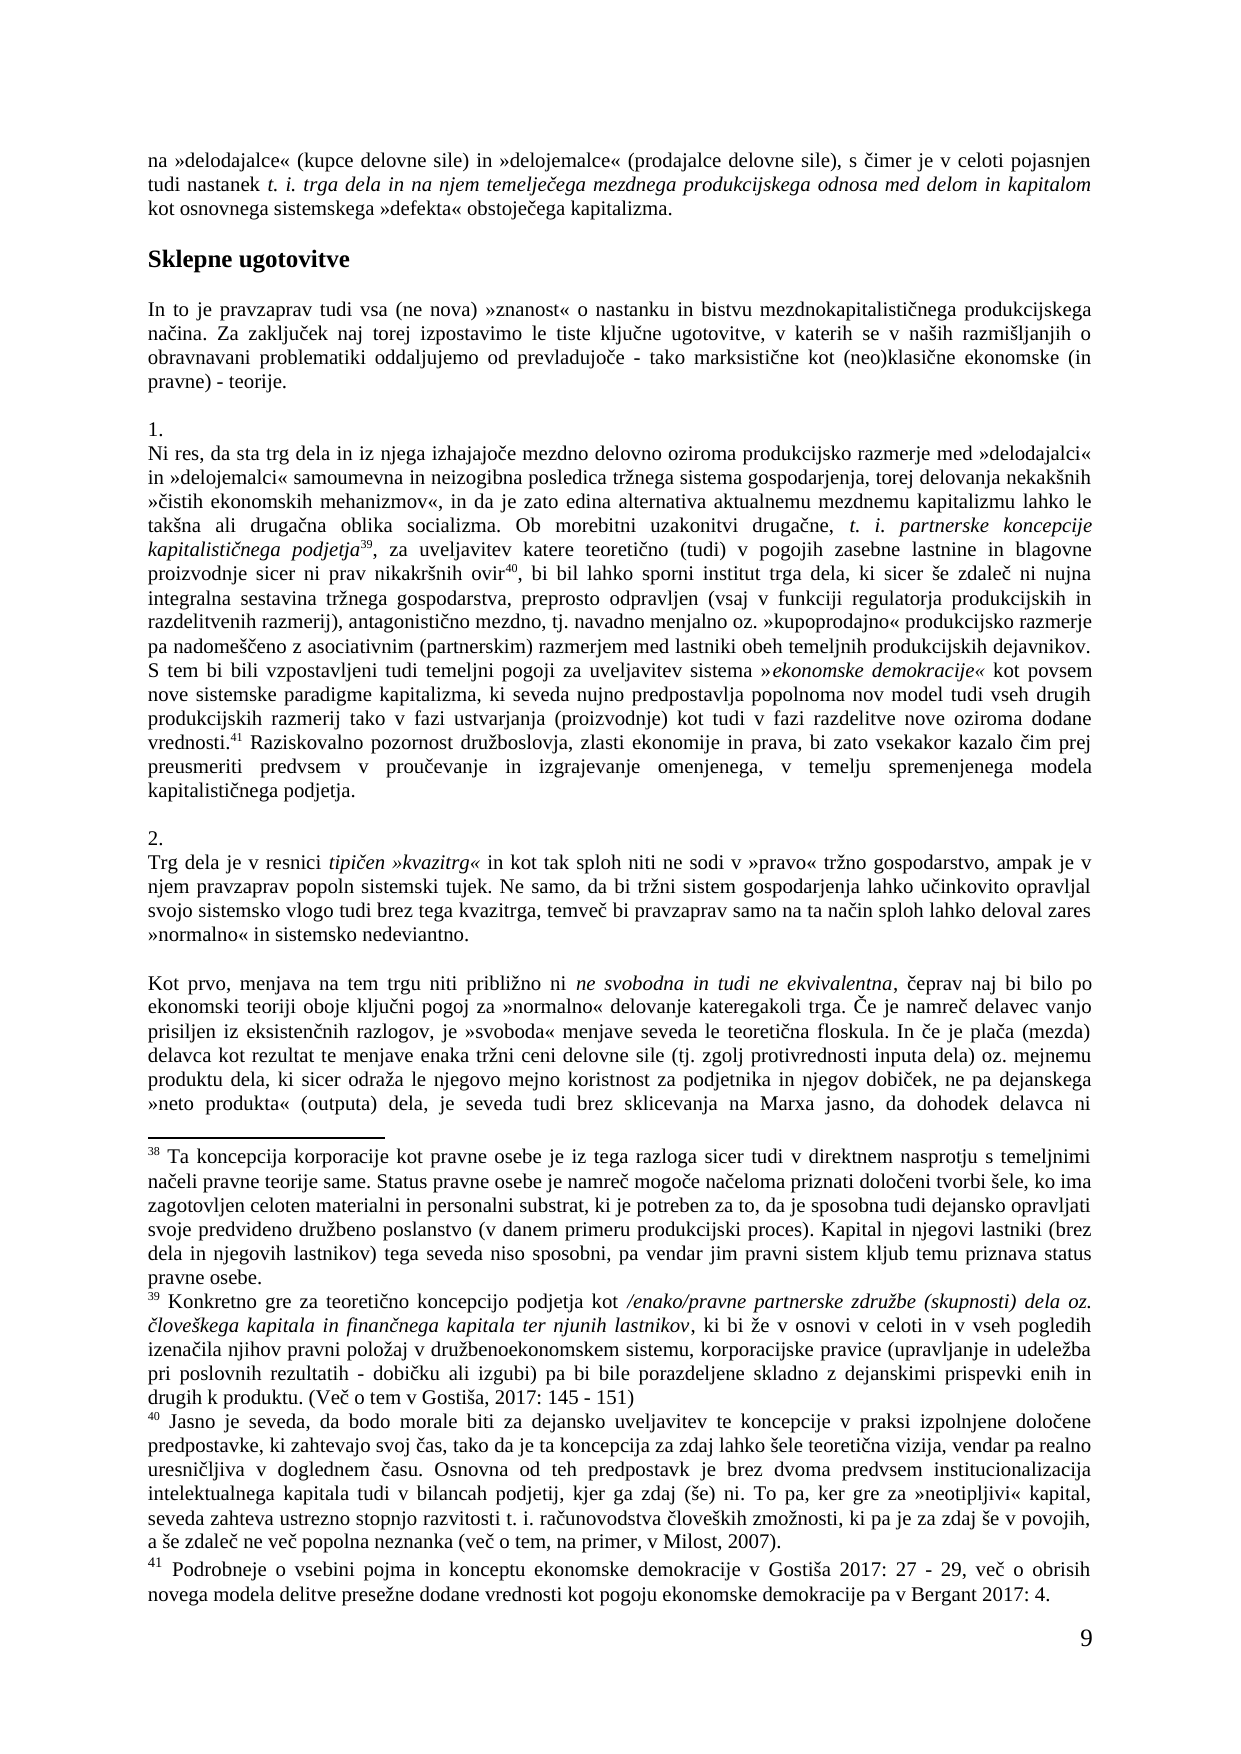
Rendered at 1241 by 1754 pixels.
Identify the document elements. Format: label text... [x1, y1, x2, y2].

text Sklepne ugotovitve [148, 244, 1093, 273]
text Trg dela je v resnici tipičen »kvazitrg« in kot tak sploh niti ne sodi v »pravo« tržno gospodarstvo, ampak je v njem pravzaprav popoln sistemski tujek. Ne samo, da bi tržni sistem gospodarjenja lahko učinkovito opravljal svojo sistemsko vlogo tudi brez tega kvazitrga, temveč bi pravzaprav samo na ta način sploh lahko deloval zares »normalno« in sistemsko nedeviantno. [148, 850, 1093, 946]
text 2. [148, 826, 1093, 850]
text Kot prvo, menjava na tem trgu niti približno ni ne svobodna in tudi ne ekvivalentna, čeprav naj bi bilo po ekonomski teoriji oboje ključni pogoj za »normalno« delovanje kateregakoli trga. Če je namreč delavec vanjo prisiljen iz eksistenčnih razlogov, je »svoboda« menjave seveda le teoretična floskula. In če je plača (mezda) delavca kot rezultat te menjave enaka tržni ceni delovne sile (tj. zgolj protivrednosti inputa dela) oz. mejnemu produktu dela, ki sicer odraža le njegovo mejno koristnost za podjetnika in njegov dobiček, ne pa dejanskega »neto produkta« (outputa) dela, je seveda tudi brez sklicevanja na Marxa jasno, da dohodek delavca ni ekvivalent njegovemu dejanskemu prispevku k produktu. Delo je tako - za razliko od zemlje ter lastniškega in upniškega kapitala - v mezdnem kapitalizmu edini produkcijski faktor, ki svojim lastnikom v produkciji in razdelitvi ne prinaša nobenega ekonomskega donosa na input. In v tem se pravzaprav skriva (sicer ideološko skrbno prikrit) mehanizem izkoriščanja dela v aktualnem modelu kapitalizma. [148, 970, 1093, 1115]
text 1. [148, 417, 1093, 441]
text In to je pravzaprav tudi vsa (ne nova) »znanost« o nastanku in bistvu mezdnokapitalističnega produkcijskega načina. Za zaključek naj torej izpostavimo le tiste ključne ugotovitve, v katerih se v naših razmišljanjih o obravnavani problematiki oddaljujemo od prevladujoče - tako marksistične kot (neo)klasične ekonomske (in pravne) - teorije. [148, 297, 1093, 393]
text Ni res, da sta trg dela in iz njega izhajajoče mezdno delovno oziroma produkcijsko razmerje med »delodajalci« in »delojemalci« samoumevna in neizogibna posledica tržnega sistema gospodarjenja, torej delovanja nekakšnih »čistih ekonomskih mehanizmov«, in da je zato edina alternativa aktualnemu mezdnemu kapitalizmu lahko le takšna ali drugačna oblika socializma. Ob morebitni uzakonitvi drugačne, t. i. partnerske koncepcije kapitalističnega podjetja, za uveljavitev katere teoretično (tudi) v pogojih zasebne lastnine in blagovne proizvodnje sicer ni prav nikakršnih ovir, bi bil lahko sporni institut trga dela, ki sicer še zdaleč ni nujna integralna sestavina tržnega gospodarstva, preprosto odpravljen (vsaj v funkciji regulatorja produkcijskih in razdelitvenih razmerij), antagonistično mezdno, tj. navadno menjalno oz. »kupoprodajno« produkcijsko razmerje pa nadomeščeno z asociativnim (partnerskim) razmerjem med lastniki obeh temeljnih produkcijskih dejavnikov. S tem bi bili vzpostavljeni tudi temeljni pogoji za uveljavitev sistema »ekonomske demokracije« kot povsem nove sistemske paradigme kapitalizma, ki seveda nujno predpostavlja popolnoma nov model tudi vseh drugih produkcijskih razmerij tako v fazi ustvarjanja (proizvodnje) kot tudi v fazi razdelitve nove oziroma dodane vrednosti. Raziskovalno pozornost družboslovja, zlasti ekonomije in prava, bi zato vsekakor kazalo čim prej preusmeriti predvsem v proučevanje in izgrajevanje omenjenega, v temelju spremenjenega modela kapitalističnega podjetja. [148, 441, 1093, 802]
